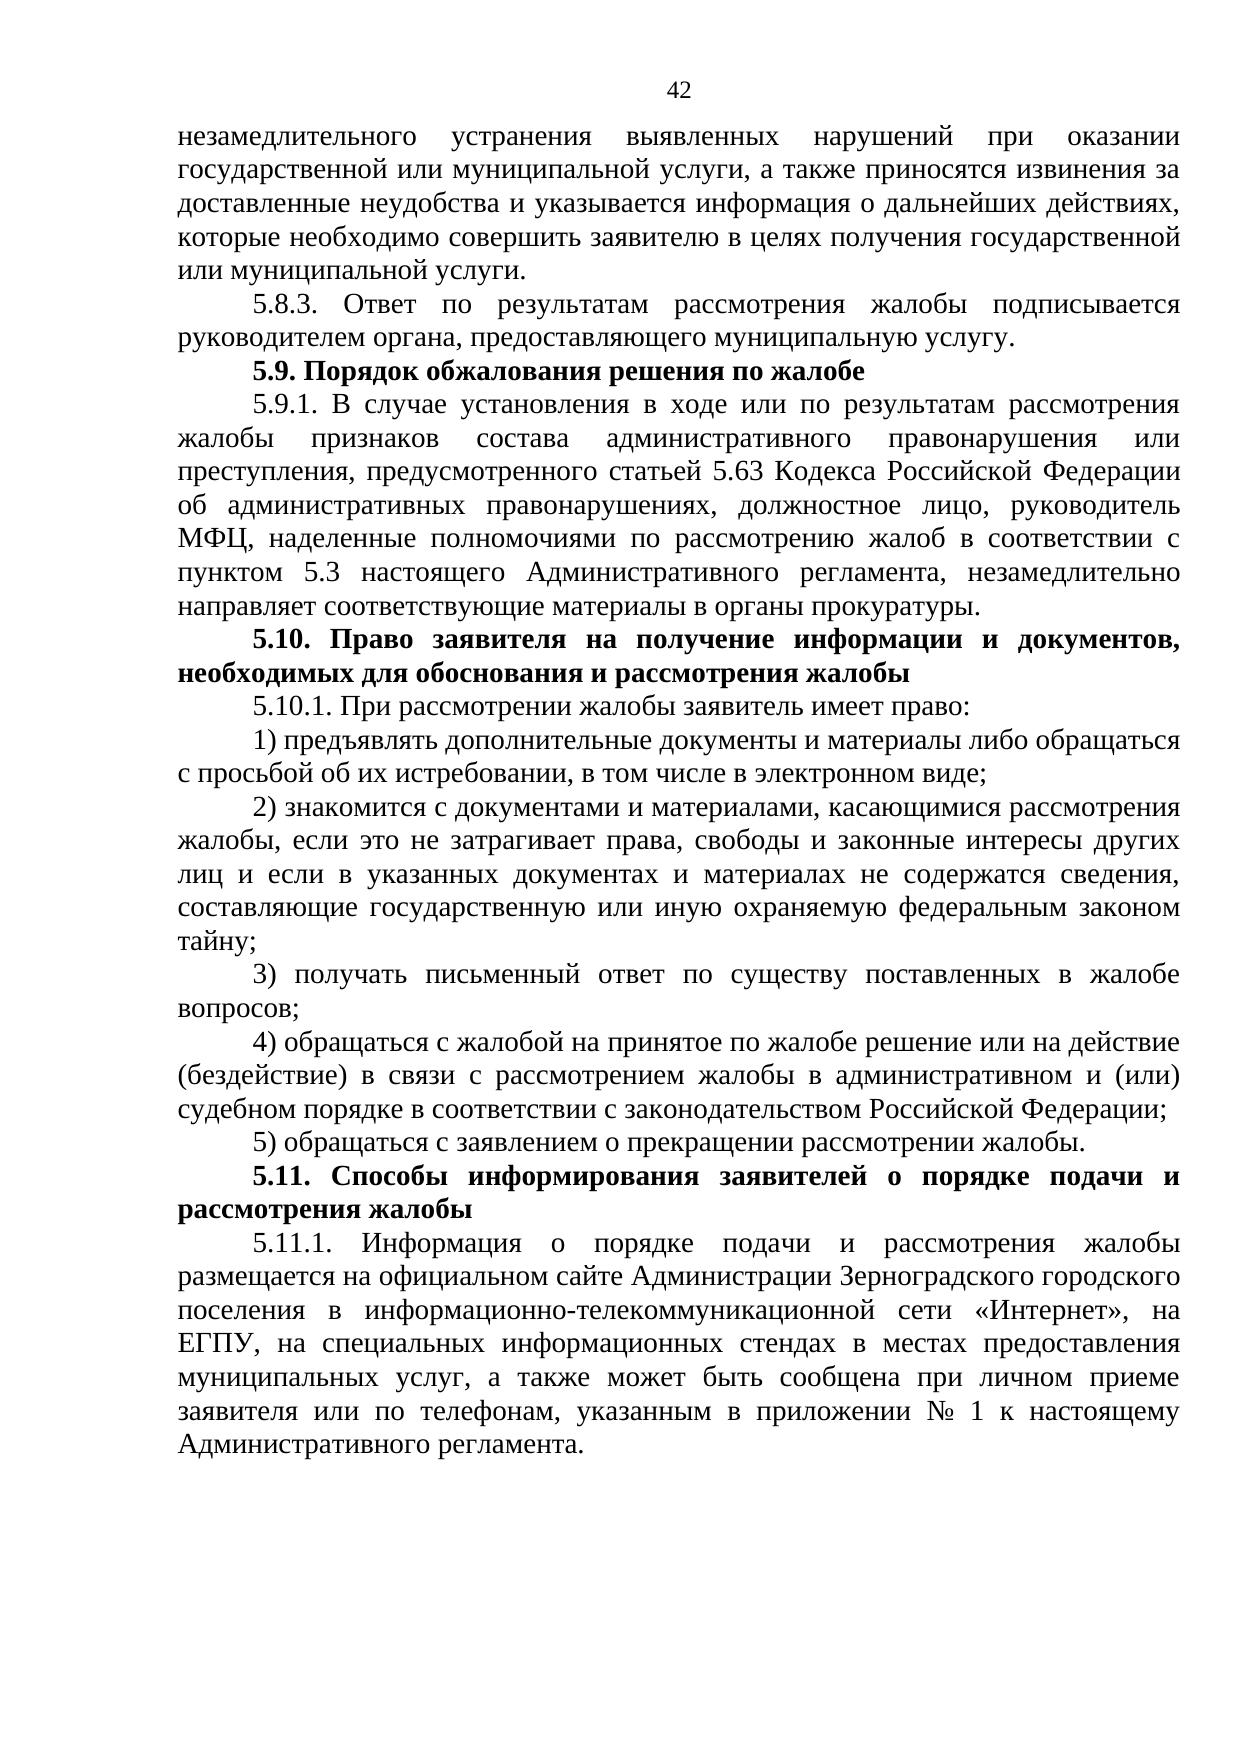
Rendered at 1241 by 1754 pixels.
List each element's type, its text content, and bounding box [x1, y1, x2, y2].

text 5.10. Право заявителя на получение информации и документов, необходимых для обоснования и рассмотрения жалобы [177, 621, 1181, 688]
text 5.10.1. При рассмотрении жалобы заявитель имеет право: [177, 688, 1181, 722]
text 2) знакомится с документами и материалами, касающимися рассмотрения жалобы, если это не затрагивает права, свободы и законные интересы других лиц и если в указанных документах и материалах не содержатся сведения, составляющие государственную или иную охраняемую федеральным законом тайну; [177, 789, 1181, 957]
text 4) обращаться с жалобой на принятое по жалобе решение или на действие (бездействие) в связи с рассмотрением жалобы в административном и (или) судебном порядке в соответствии с законодательством Российской Федерации; [177, 1024, 1181, 1124]
text 5.11. Способы информирования заявителей о порядке подачи и рассмотрения жалобы [177, 1158, 1181, 1225]
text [177, 118, 1181, 286]
text 1) предъявлять дополнительные документы и материалы либо обращаться с просьбой об их истребовании, в том числе в электронном виде; [177, 722, 1181, 789]
text 5.8.3. Ответ по результатам рассмотрения жалобы подписывается руководителем органа, предоставляющего муниципальную услугу. [177, 286, 1181, 353]
text 5.11.1. Информация о порядке подачи и рассмотрения жалобы размещается на официальном сайте Администрации Зерноградского городского поселения в информационно-телекоммуникационной сети «Интернет», на ЕГПУ, на специальных информационных стендах в местах предоставления муниципальных услуг, а также может быть сообщена при личном приеме заявителя или по телефонам, указанным в приложении № 1 к настоящему Административного регламента. [177, 1225, 1181, 1460]
text 5.9. Порядок обжалования решения по жалобе [177, 353, 1181, 386]
text 5.9.1. В случае установления в ходе или по результатам рассмотрения жалобы признаков состава административного правонарушения или преступления, предусмотренного статьей 5.63 Кодекса Российской Федерации об административных правонарушениях, должностное лицо, руководитель МФЦ, наделенные полномочиями по рассмотрению жалоб в соответствии с пунктом 5.3 настоящего Административного регламента, незамедлительно направляет соответствующие материалы в органы прокуратуры. [177, 386, 1181, 621]
text 5) обращаться с заявлением о прекращении рассмотрении жалобы. [177, 1124, 1181, 1158]
text 3) получать письменный ответ по существу поставленных в жалобе вопросов; [177, 957, 1181, 1024]
